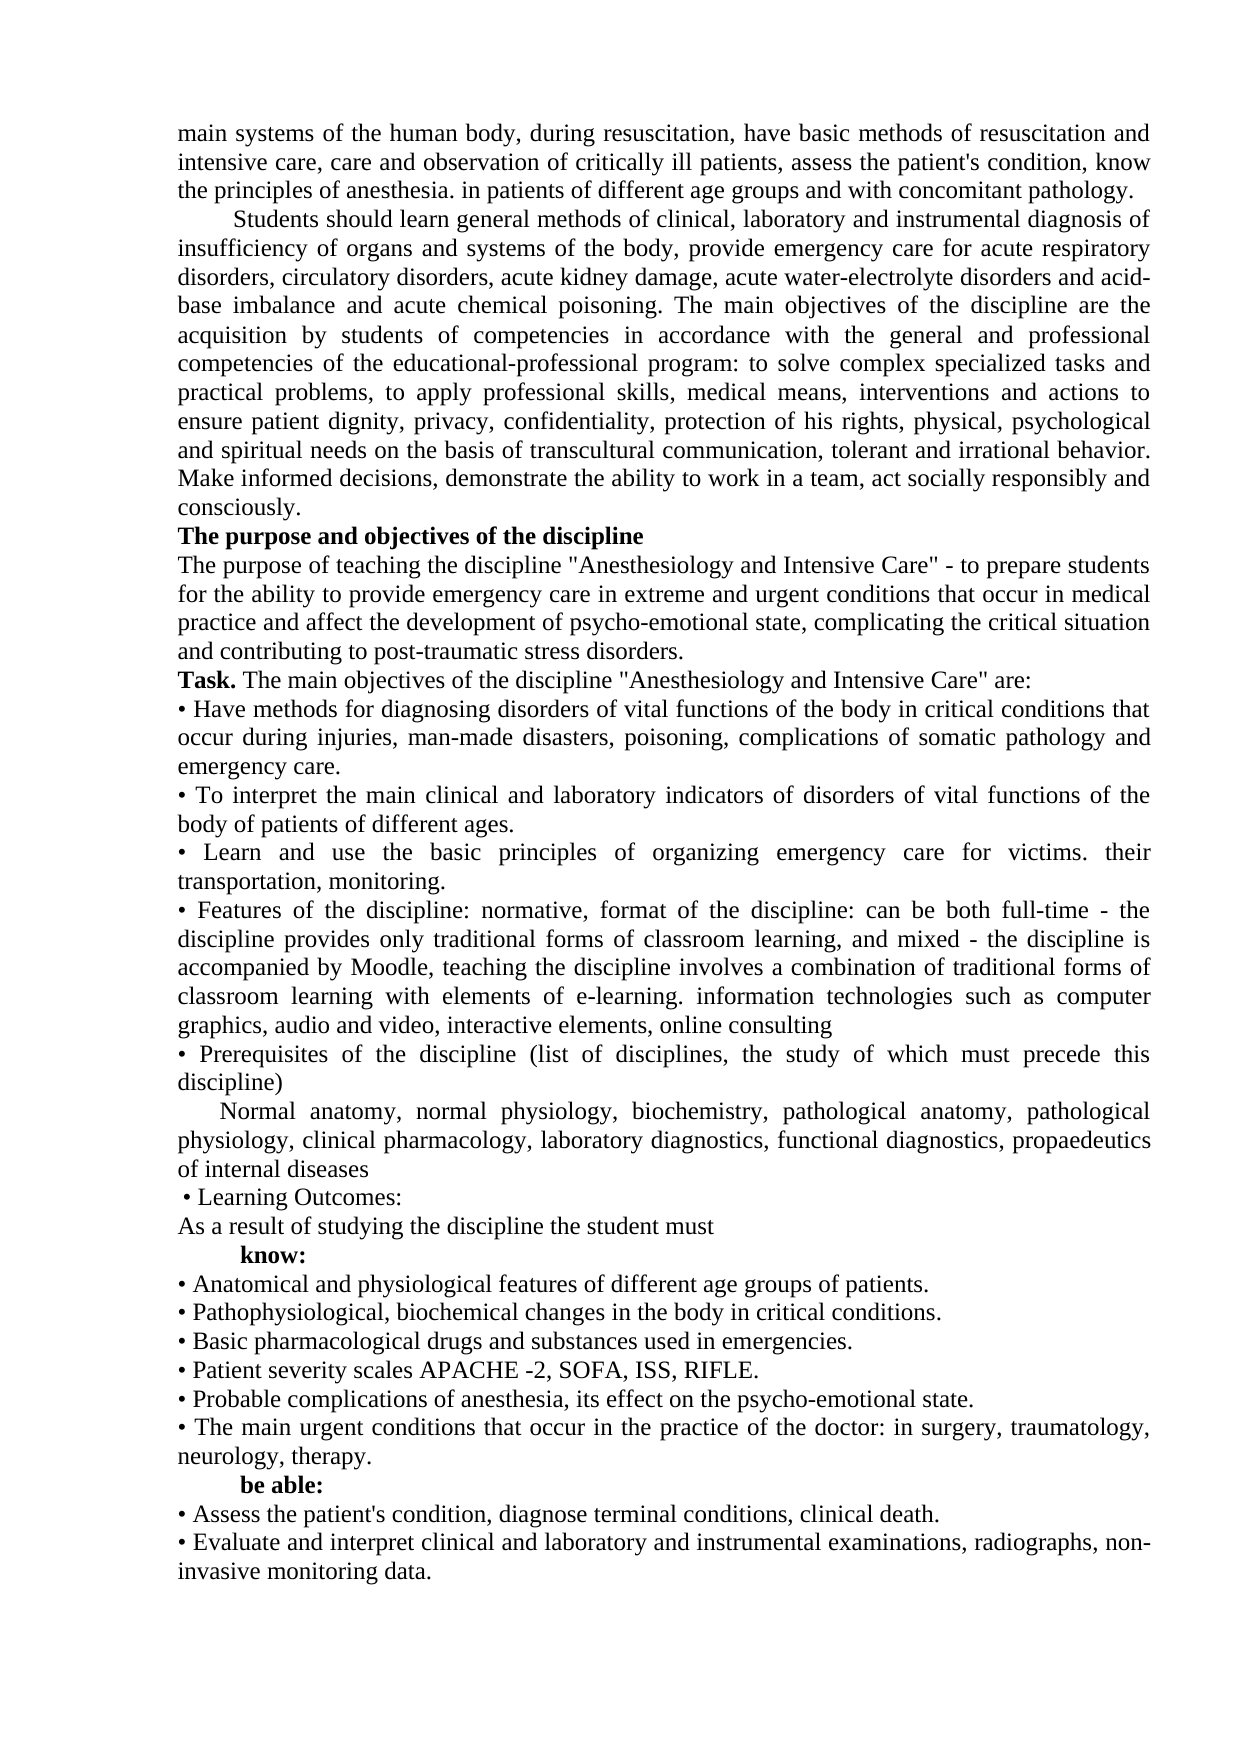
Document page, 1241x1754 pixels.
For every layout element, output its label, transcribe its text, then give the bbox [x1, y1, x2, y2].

text • Learning Outcomes: [177, 1182, 1152, 1211]
text • Basic pharmacological drugs and substances used in emergencies. [177, 1326, 1152, 1355]
text Students should learn general methods of clinical, laboratory and instrumental diagnosis of insufficiency of organs and systems of the body, provide emergency care for acute respiratory disorders, circulatory disorders, acute kidney damage, acute water-electrolyte disorders and acid-base imbalance and acute chemical poisoning. The main objectives of the discipline are the acquisition by students of competencies in accordance with the general and professional competencies of the educational-professional program: to solve complex specialized tasks and practical problems, to apply professional skills, medical means, interventions and actions to ensure patient dignity, privacy, confidentiality, protection of his rights, physical, psychological and spiritual needs on the basis of transcultural communication, tolerant and irrational behavior. Make informed decisions, demonstrate the ability to work in a team, act socially responsibly and consciously. [177, 204, 1152, 521]
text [177, 118, 1152, 204]
text • To interpret the main clinical and laboratory indicators of disorders of vital functions of the body of patients of different ages. [177, 780, 1152, 837]
text • Have methods for diagnosing disorders of vital functions of the body in critical conditions that occur during injuries, man-made disasters, poisoning, complications of somatic pathology and emergency care. [177, 694, 1152, 780]
text • The main urgent conditions that occur in the practice of the doctor: in surgery, traumatology, neurology, therapy. [177, 1412, 1152, 1470]
text know: [177, 1240, 1152, 1269]
text Normal anatomy, normal physiology, biochemistry, pathological anatomy, pathological physiology, clinical pharmacology, laboratory diagnostics, functional diagnostics, propaedeutics of internal diseases [177, 1096, 1152, 1182]
text • Evaluate and interpret clinical and laboratory and instrumental examinations, radiographs, non-invasive monitoring data. [177, 1527, 1152, 1585]
text • Learn and use the basic principles of organizing emergency care for victims. their transportation, monitoring. [177, 837, 1152, 895]
text be able: [177, 1470, 1152, 1499]
text The purpose of teaching the discipline "Anesthesiology and Intensive Care" - to prepare students for the ability to provide emergency care in extreme and urgent conditions that occur in medical practice and affect the development of psycho-emotional state, complicating the critical situation and contributing to post-traumatic stress disorders. [177, 550, 1152, 665]
text • Probable complications of anesthesia, its effect on the psycho-emotional state. [177, 1384, 1152, 1412]
text • Assess the patient's condition, diagnose terminal conditions, clinical death. [177, 1499, 1152, 1527]
text As a result of studying the discipline the student must [177, 1211, 1152, 1240]
text Task. The main objectives of the discipline "Anesthesiology and Intensive Care" are: [177, 665, 1152, 694]
text • Pathophysiological, biochemical changes in the body in critical conditions. [177, 1297, 1152, 1326]
text • Patient severity scales APACHE -2, SOFA, ISS, RIFLE. [177, 1355, 1152, 1384]
text The purpose and objectives of the discipline [177, 521, 1152, 550]
text • Prerequisites of the discipline (list of disciplines, the study of which must precede this discipline) [177, 1039, 1152, 1096]
text • Features of the discipline: normative, format of the discipline: can be both full-time - the discipline provides only traditional forms of classroom learning, and mixed - the discipline is accompanied by Moodle, teaching the discipline involves a combination of traditional forms of classroom learning with elements of e-learning. information technologies such as computer graphics, audio and video, interactive elements, online consulting [177, 895, 1152, 1039]
text • Anatomical and physiological features of different age groups of patients. [177, 1269, 1152, 1297]
